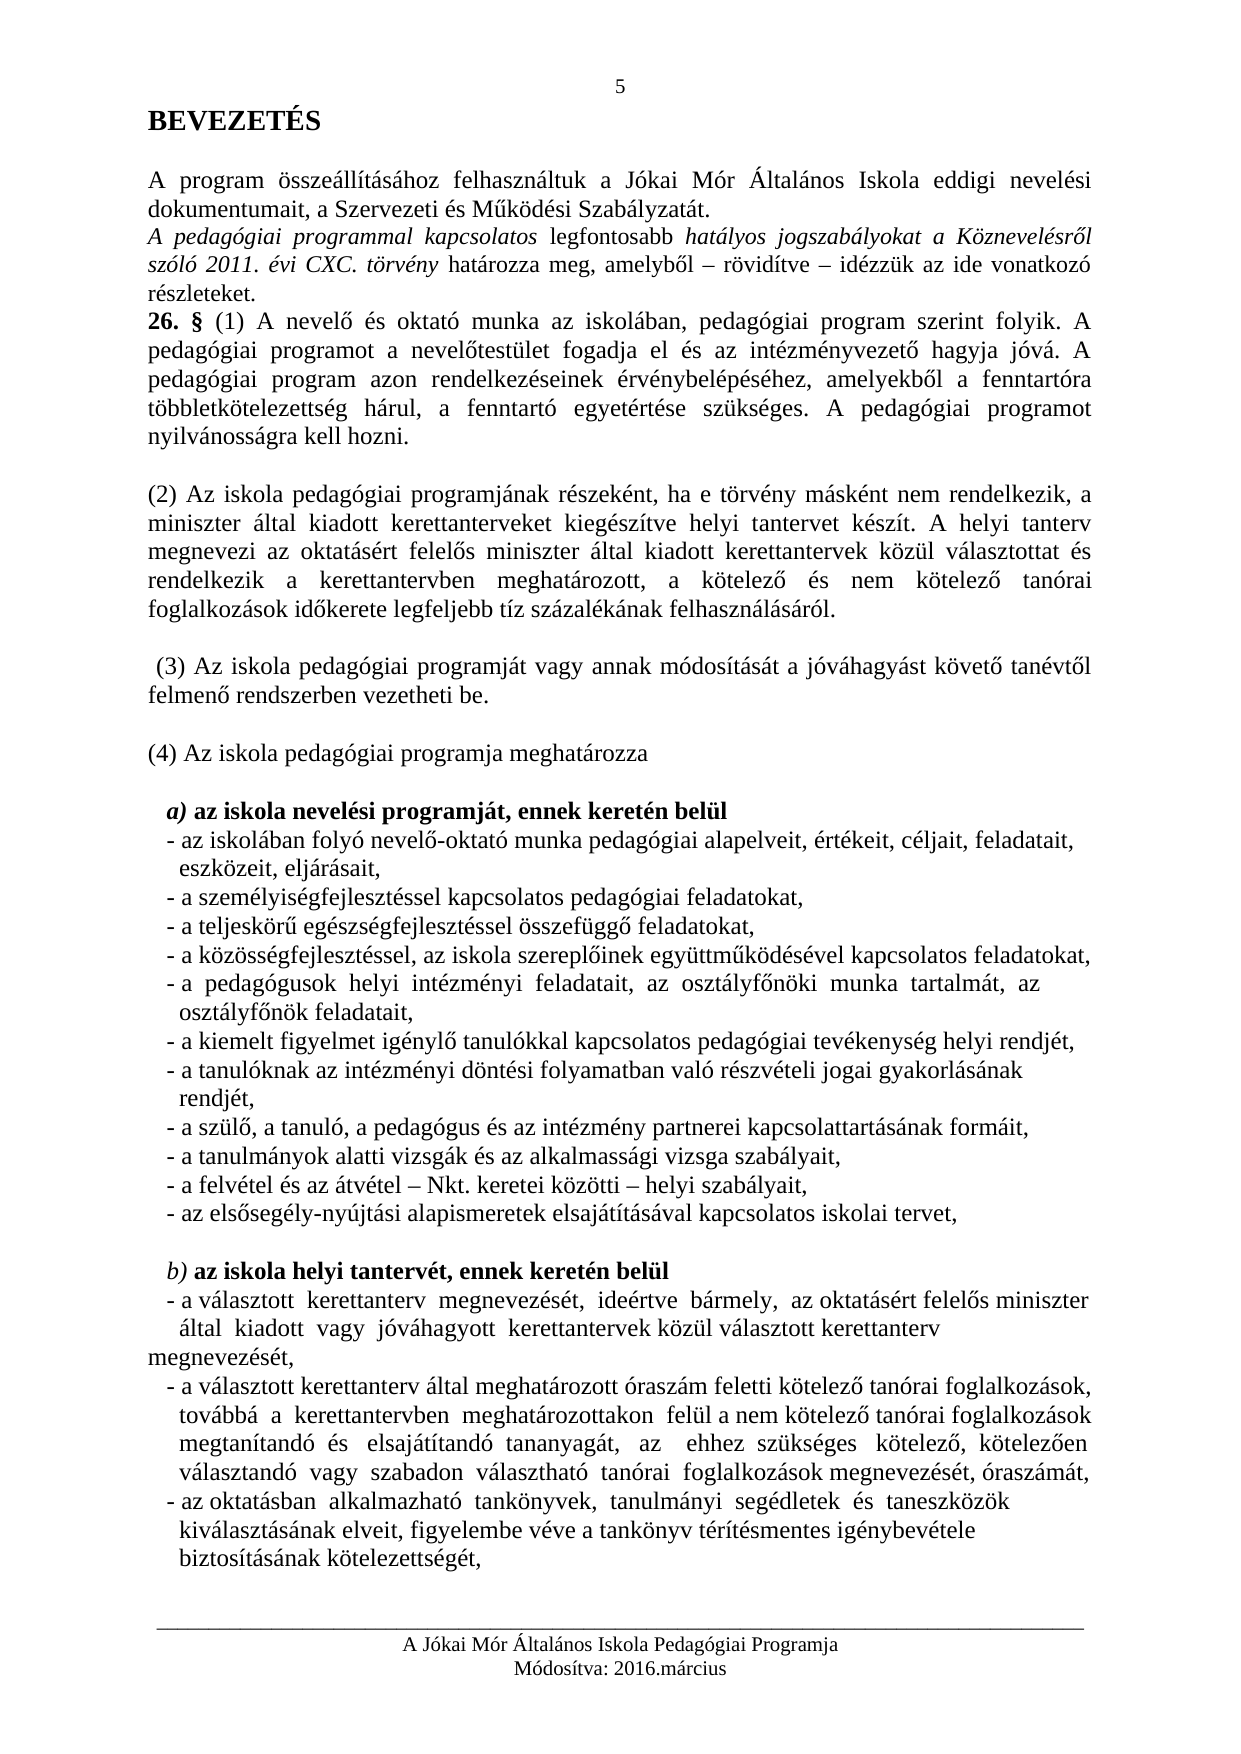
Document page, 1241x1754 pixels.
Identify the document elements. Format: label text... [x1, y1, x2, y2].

text biztosításának kötelezettségét, [148, 1543, 1092, 1572]
text (2) Az iskola pedagógiai programjának részeként, ha e törvény másként nem rendelkezik, a miniszter által kiadott kerettanterveket kiegészítve helyi tantervet készít. A helyi tanterv megnevezi az oktatásért felelős miniszter által kiadott kerettantervek közül választottat és rendelkezik a kerettantervben meghatározott, a kötelező és nem kötelező tanórai foglalkozások időkerete legfeljebb tíz százalékának felhasználásáról. [148, 479, 1092, 623]
text 26. § (1) A nevelő és oktató munka az iskolában, pedagógiai program szerint folyik. A pedagógiai programot a nevelőtestület fogadja el és az intézményvezető hagyja jóvá. A pedagógiai program azon rendelkezéseinek érvénybelépéséhez, amelyekből a fenntartóra többletkötelezettség hárul, a fenntartó egyetértése szükséges. A pedagógiai programot nyilvánosságra kell hozni. [148, 306, 1092, 450]
text - az elsősegély-nyújtási alapismeretek elsajátításával kapcsolatos iskolai tervet, [148, 1198, 1092, 1227]
text b) az iskola helyi tantervét, ennek keretén belül [148, 1256, 1092, 1285]
text - a szülő, a tanuló, a pedagógus és az intézmény partnerei kapcsolattartásának formáit, [148, 1112, 1092, 1141]
text - a pedagógusok helyi intézményi feladatait, az osztályfőnöki munka tartalmát, az [148, 968, 1092, 997]
text rendjét, [148, 1083, 1092, 1112]
text (3) Az iskola pedagógiai programját vagy annak módosítását a jóváhagyást követő tanévtől felmenő rendszerben vezetheti be. [148, 651, 1092, 709]
text - a tanulmányok alatti vizsgák és az alkalmassági vizsga szabályait, [148, 1141, 1092, 1170]
text kiválasztásának elveit, figyelembe véve a tankönyv térítésmentes igénybevétele [148, 1515, 1092, 1543]
text megtanítandó és elsajátítandó tananyagát, az ehhez szükséges kötelező, kötelezően [148, 1428, 1092, 1457]
text továbbá a kerettantervben meghatározottakon felül a nem kötelező tanórai foglalkozások [148, 1400, 1092, 1428]
text (4) Az iskola pedagógiai programja meghatározza [148, 738, 1092, 767]
text - az iskolában folyó nevelő-oktató munka pedagógiai alapelveit, értékeit, céljait, feladatait, [166, 825, 1092, 853]
text - a teljeskörű egészségfejlesztéssel összefüggő feladatokat, [148, 911, 1092, 940]
text - az oktatásban alkalmazható tankönyvek, tanulmányi segédletek és taneszközök [148, 1486, 1092, 1515]
text - a kiemelt figyelmet igénylő tanulókkal kapcsolatos pedagógiai tevékenység helyi rendjét, [148, 1026, 1092, 1055]
text eszközeit, eljárásait, [166, 853, 1092, 882]
text - a választott kerettanterv által meghatározott óraszám feletti kötelező tanórai foglalkozások, [148, 1371, 1092, 1400]
text választandó vagy szabadon választható tanórai foglalkozások megnevezését, óraszámát, [148, 1457, 1092, 1486]
text által kiadott vagy jóváhagyott kerettantervek közül választott kerettanterv megnevezését, [148, 1313, 1092, 1371]
text - a személyiségfejlesztéssel kapcsolatos pedagógiai feladatokat, [148, 882, 1092, 911]
subtitle BEVEZETÉS [148, 103, 1092, 136]
text A pedagógiai programmal kapcsolatos legfontosabb hatályos jogszabályokat a Köznevelésről szóló 2011. évi CXC. törvény határozza meg, amelyből – rövidítve – idézzük az ide vonatkozó részleteket. [148, 222, 1092, 306]
text - a felvétel és az átvétel – Nkt. keretei közötti – helyi szabályait, [148, 1170, 1092, 1198]
text osztályfőnök feladatait, [148, 997, 1092, 1026]
text - a tanulóknak az intézményi döntési folyamatban való részvételi jogai gyakorlásának [148, 1055, 1092, 1083]
text a) az iskola nevelési programját, ennek keretén belül [148, 796, 1092, 825]
text A program összeállításához felhasználtuk a Jókai Mór Általános Iskola eddigi nevelési dokumentumait, a Szervezeti és Működési Szabályzatát. [148, 165, 1092, 222]
text - a választott kerettanterv megnevezését, ideértve bármely, az oktatásért felelős miniszter [148, 1285, 1092, 1313]
text - a közösségfejlesztéssel, az iskola szereplőinek együttműködésével kapcsolatos feladatokat, [148, 940, 1092, 968]
